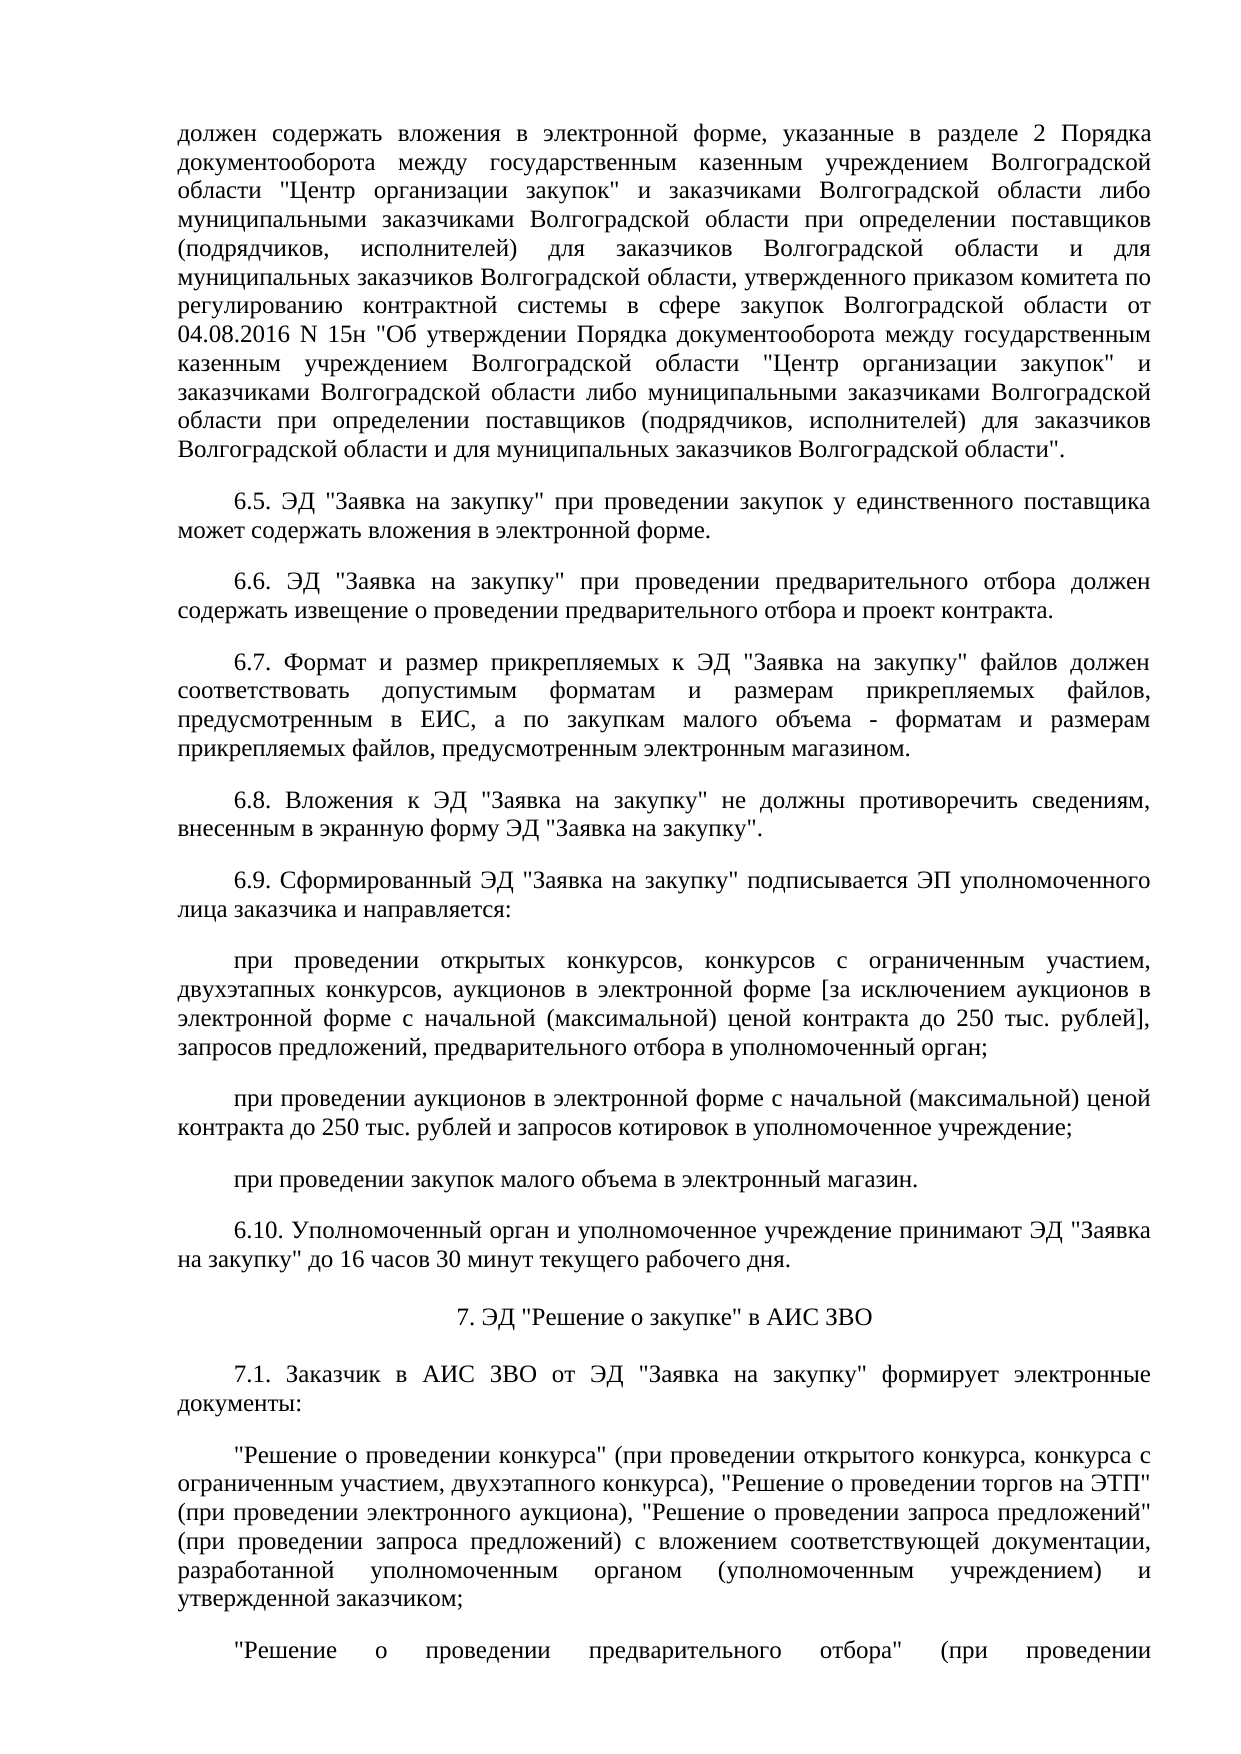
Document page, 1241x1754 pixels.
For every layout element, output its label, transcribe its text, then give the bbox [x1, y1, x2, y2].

text 6.7. Формат и размер прикрепляемых к ЭД "Заявка на закупку" файлов должен соответствовать допустимым форматам и размерам прикрепляемых файлов, предусмотренным в ЕИС, а по закупкам малого объема - форматам и размерам прикрепляемых файлов, предусмотренным электронным магазином. [177, 647, 1152, 762]
text 6.8. Вложения к ЭД "Заявка на закупку" не должны противоречить сведениям, внесенным в экранную форму ЭД "Заявка на закупку". [177, 785, 1152, 842]
text 6.9. Сформированный ЭД "Заявка на закупку" подписывается ЭП уполномоченного лица заказчика и направляется: [177, 865, 1152, 923]
text "Решение о проведении конкурса" (при проведении открытого конкурса, конкурса с ограниченным участием, двухэтапного конкурса), "Решение о проведении торгов на ЭТП" (при проведении электронного аукциона), "Решение о проведении запроса предложений" (при проведении запроса предложений) с вложением соответствующей документации, разработанной уполномоченным органом (уполномоченным учреждением) и утвержденной заказчиком; [177, 1440, 1152, 1612]
text 6.6. ЭД "Заявка на закупку" при проведении предварительного отбора должен содержать извещение о проведении предварительного отбора и проект контракта. [177, 566, 1152, 624]
text при проведении аукционов в электронной форме с начальной (максимальной) ценой контракта до 250 тыс. рублей и запросов котировок в уполномоченное учреждение; [177, 1083, 1152, 1141]
text 6.5. ЭД "Заявка на закупку" при проведении закупок у единственного поставщика может содержать вложения в электронной форме. [177, 486, 1152, 543]
text при проведении закупок малого объема в электронный магазин. [177, 1164, 1152, 1193]
text при проведении открытых конкурсов, конкурсов с ограниченным участием, двухэтапных конкурсов, аукционов в электронной форме [за исключением аукционов в электронной форме с начальной (максимальной) ценой контракта до 250 тыс. рублей], запросов предложений, предварительного отбора в уполномоченный орган; [177, 946, 1152, 1061]
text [177, 1635, 1152, 1664]
text 7. ЭД "Решение о закупке" в АИС ЗВО [177, 1302, 1152, 1331]
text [177, 118, 1152, 463]
text 7.1. Заказчик в АИС ЗВО от ЭД "Заявка на закупку" формирует электронные документы: [177, 1359, 1152, 1417]
text 6.10. Уполномоченный орган и уполномоченное учреждение принимают ЭД "Заявка на закупку" до 16 часов 30 минут текущего рабочего дня. [177, 1216, 1152, 1273]
